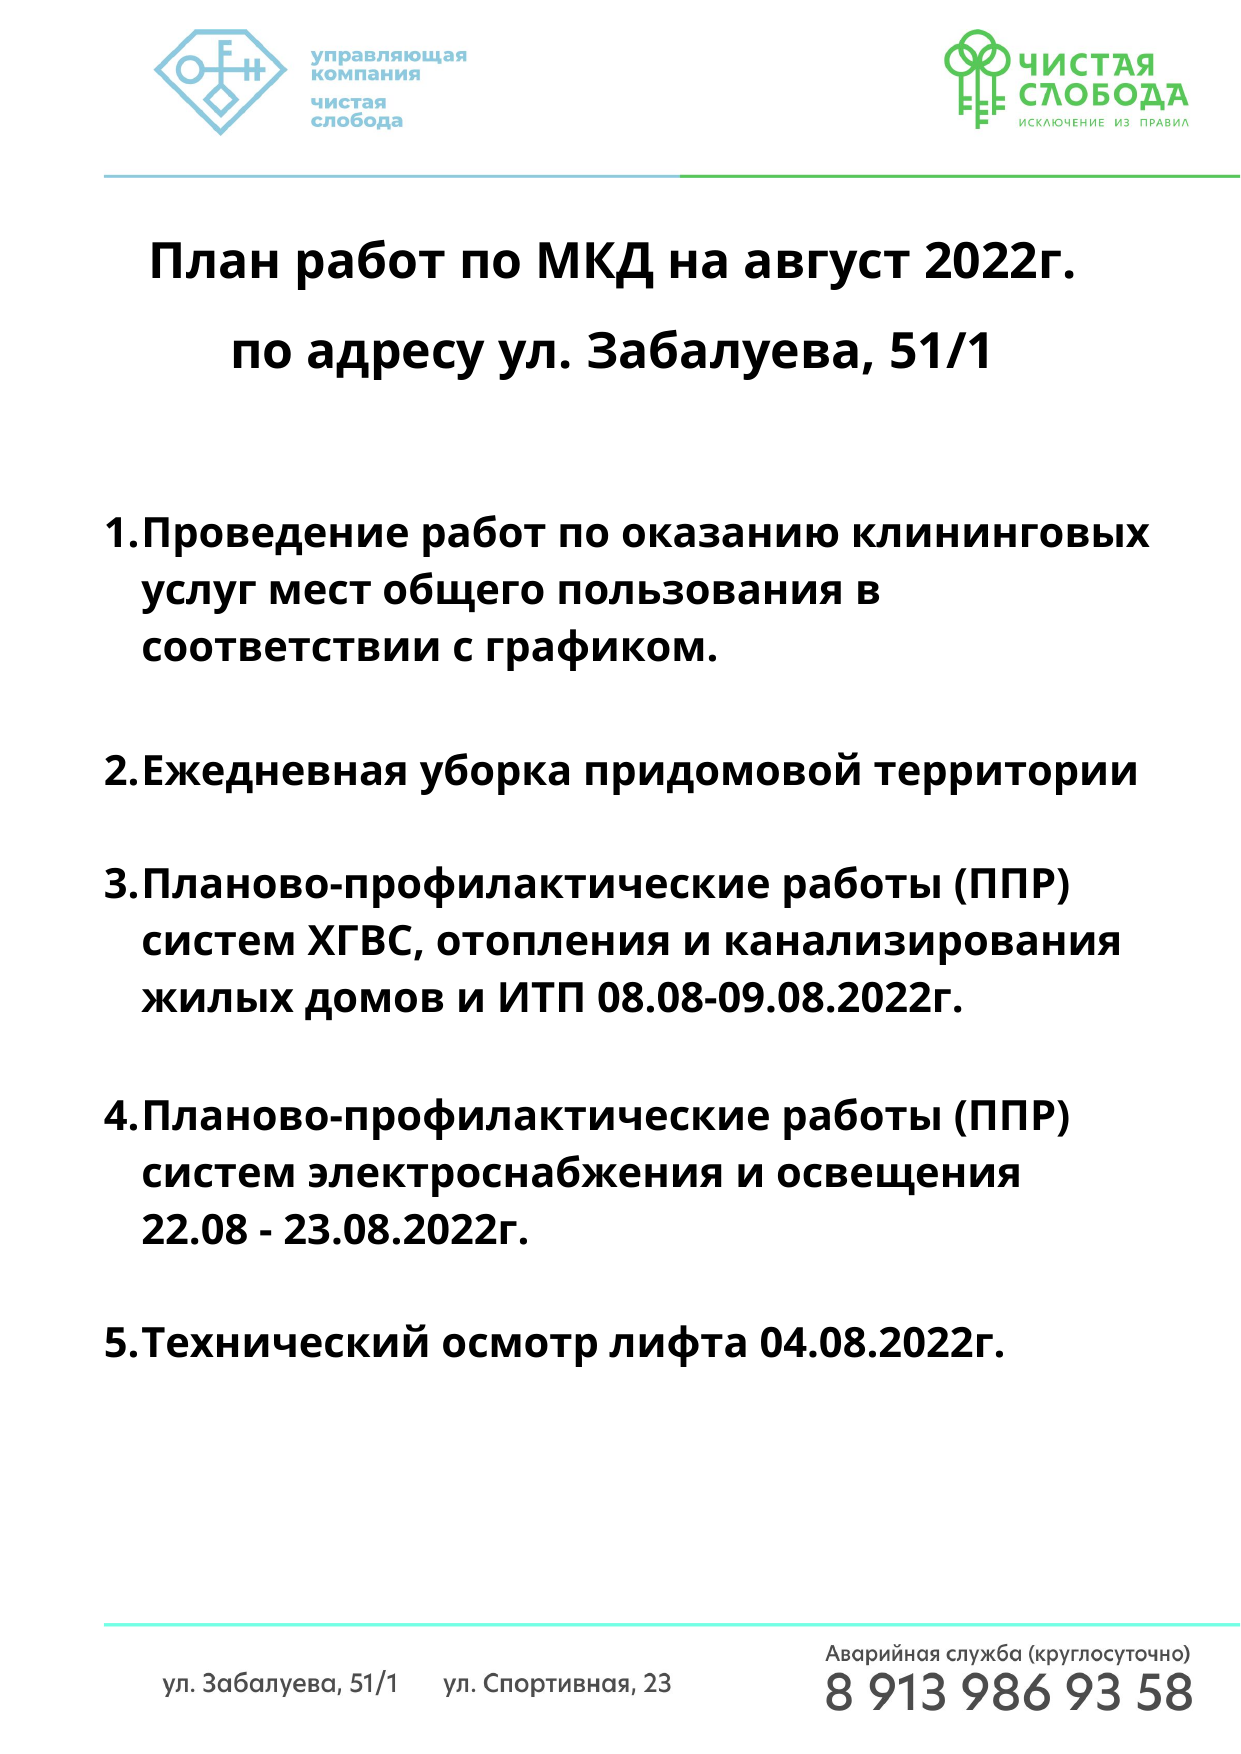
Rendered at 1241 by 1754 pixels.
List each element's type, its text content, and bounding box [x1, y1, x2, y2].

list Планово-профилактические работы (ППР) систем электроснабжения и освещения 22.08 - 23.08.2022г. [103, 1086, 1167, 1256]
text по адресу ул. Забалуева, 51/1 [59, 315, 1167, 383]
list Проведение работ по оказанию клининговых услуг мест общего пользования в соответствии с графиком. [103, 503, 1167, 673]
picture [103, 1623, 1241, 1711]
list Ежедневная уборка придомовой территории [103, 741, 1167, 798]
picture [103, 29, 1241, 178]
list Технический осмотр лифта 04.08.2022г. [103, 1313, 1167, 1370]
text План работ по МКД на август 2022г. [59, 225, 1167, 293]
list Планово-профилактические работы (ППР) систем ХГВС, отопления и канализирования жилых домов и ИТП 08.08-09.08.2022г. [103, 854, 1167, 1025]
